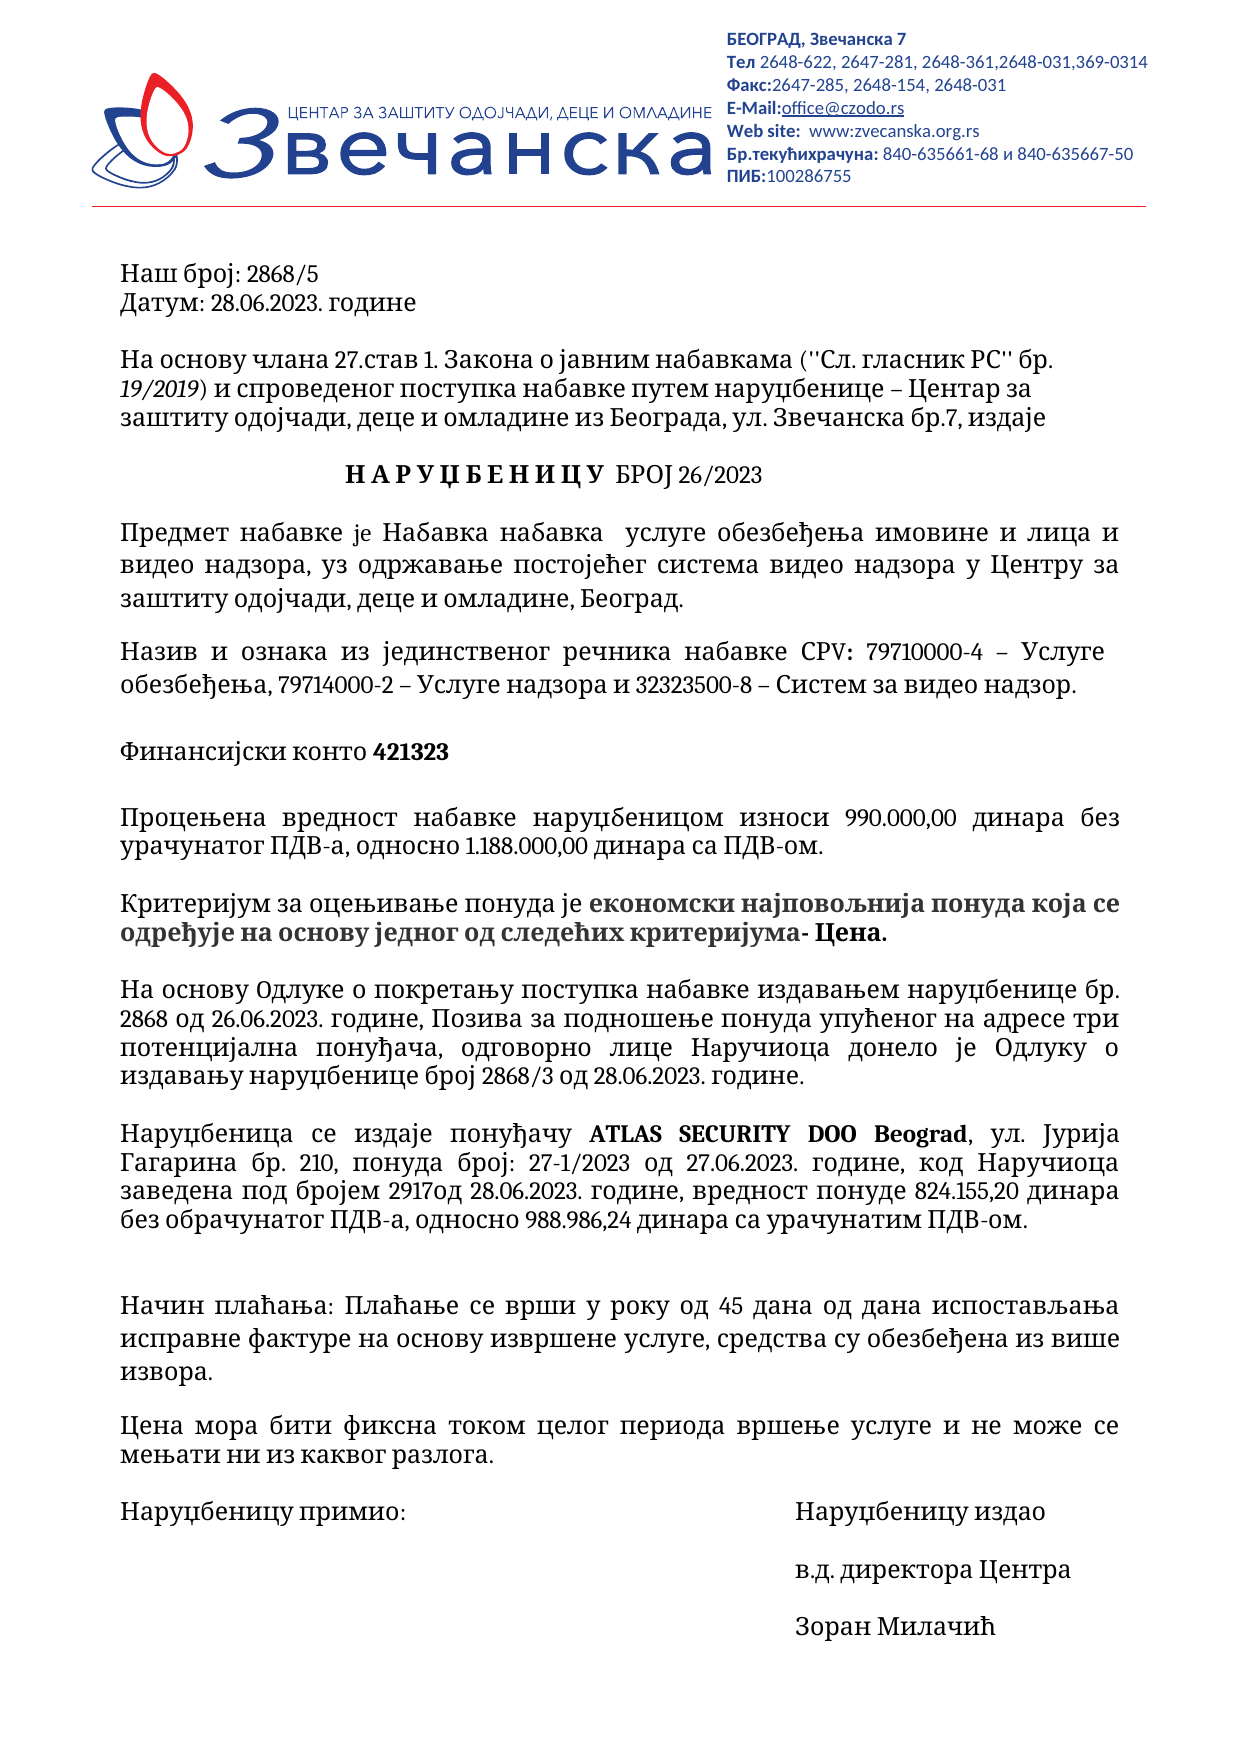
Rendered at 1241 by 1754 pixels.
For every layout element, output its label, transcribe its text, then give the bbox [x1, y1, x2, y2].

text Процењена вредност набавке наруџбеницом износи 990.000,00 динара без урачунатог ПДВ-а, односно 1.188.000,00 динара са ПДВ-ом. [120, 803, 1120, 861]
text На основу Oдлуке о покретању поступка набавке издавањем наруџбенице бр. 2868 од 26.06.2023. године, Позива за подношење понуда упућеног на адресе три потенцијална понуђача, одговорно лице Нaручиоца донело је Одлуку о издавању наруџбенице број 2868/3 од 28.06.2023. године. [120, 976, 1120, 1091]
text Датум: 28.06.2023. године [120, 288, 1120, 317]
text На основу члана 27.став 1. Закона о јавним набавкама (''Сл. гласник РС'' бр. 19/2019) и спроведеног поступка набавке путем наруџбенице – Центар за заштиту одојчади, деце и омладине из Београда, ул. Звечанска бр.7, издаје [120, 346, 1120, 432]
text Наш број: 2868/5 [120, 260, 1120, 288]
text Зоран Милачић [120, 1613, 1120, 1642]
text Критеријум за оцењивање понуда је економски најповољнија понуда која се одређује на основу једног од следећих критеријума- Цена. [120, 890, 1120, 947]
text Назив и ознака из јединственог речника набавке СРV: 79710000-4 – Услуге обезбеђења, 79714000-2 – Услуге надзора и 32323500-8 – Систем за видео надзор. [120, 638, 1105, 700]
text Предмет набавке je Набавка набавка услуге обезбеђења имовине и лица и видео надзора, уз одржавање постојећег система видео надзора у Центру за заштиту одојчади, деце и омладине, Београд. [120, 518, 1120, 613]
text Наруџбеница се издаје понуђачу ATLAS SECURITY DOO Beograd, ул. Јурија Гагарина бр. 210, понуда број: 27-1/2023 од 27.06.2023. године, код Наручиоца заведена под бројем 2917од 28.06.2023. године, вредност понуде 824.155,20 динара без обрачунатог ПДВ-а, односно 988.986,24 динара са урачунатим ПДВ-ом. [120, 1120, 1120, 1235]
text Наруџбеницу примио: Наруџбеницу издао [120, 1498, 1120, 1556]
text в.д. директора Центра [795, 1556, 1120, 1584]
text Цена мора бити фиксна током целог периода вршење услуге и не може се мењати ни из каквог разлога. [120, 1412, 1120, 1469]
text Начин плаћања: Плаћање се врши у року од 45 дана од дана испостављања исправне фактуре на основу извршене услуге, средства су обезбеђена из више извора. [120, 1292, 1120, 1387]
text Н А Р У Џ Б Е Н И Ц У БРОЈ 26/2023 [270, 461, 1120, 490]
text Финансијски конто 421323 [120, 737, 1120, 766]
